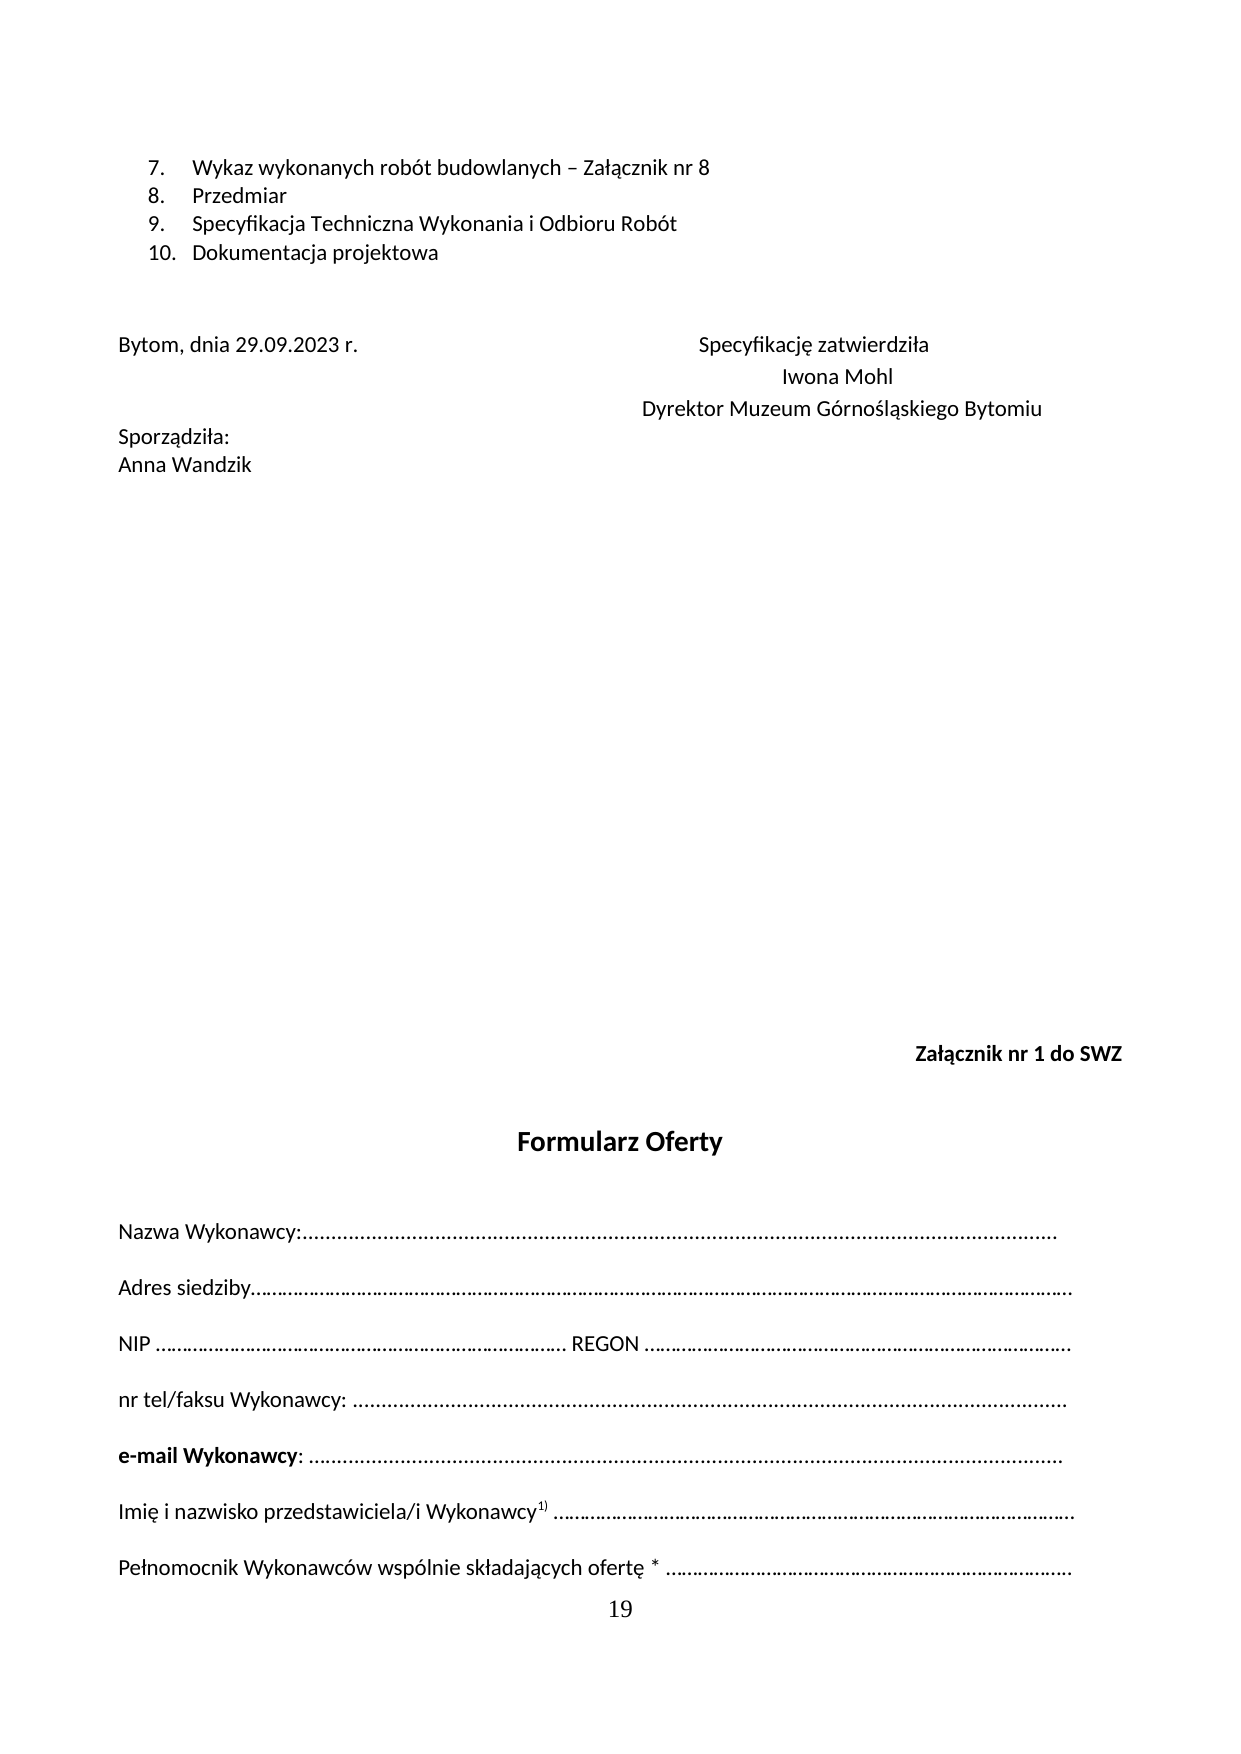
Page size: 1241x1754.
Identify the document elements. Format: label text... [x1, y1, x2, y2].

list Przedmiar [148, 182, 1122, 209]
text Nazwa Wykonawcy:................................................................................................................................... [118, 1217, 1122, 1245]
text Dyrektor Muzeum Górnośląskiego Bytomiu [118, 394, 1122, 422]
text NIP …………………………………………………………………… REGON ……………………………………………………………………… [118, 1329, 1122, 1357]
text Imię i nazwisko przedstawiciela/i Wykonawcy1) ……………………………………………………………………………………… [118, 1497, 1122, 1525]
text e-mail Wykonawcy: …................................................................................................................................ [118, 1441, 1122, 1469]
list Wykaz wykonanych robót budowlanych – Załącznik nr 8 [148, 153, 1122, 182]
text Formularz Oferty [118, 1123, 1122, 1158]
text Pełnomocnik Wykonawców wspólnie składających ofertę * ………………………………………………………………….. [118, 1553, 1122, 1581]
list Specyfikacja Techniczna Wykonania i Odbioru Robót [148, 209, 1122, 238]
text Anna Wandzik [118, 450, 1122, 478]
list Dokumentacja projektowa [148, 238, 1122, 266]
text Adres siedziby………………………………………………………………………………………………………………………………………… [118, 1273, 1122, 1301]
text nr tel/faksu Wykonawcy: ............................................................................................................................ [118, 1385, 1122, 1413]
text Iwona Mohl [708, 362, 1122, 390]
text Załącznik nr 1 do SWZ [118, 1039, 1122, 1067]
text Sporządziła: [118, 422, 1122, 450]
text Bytom, dnia 29.09.2023 r. Specyfikację zatwierdziła [118, 330, 1122, 358]
